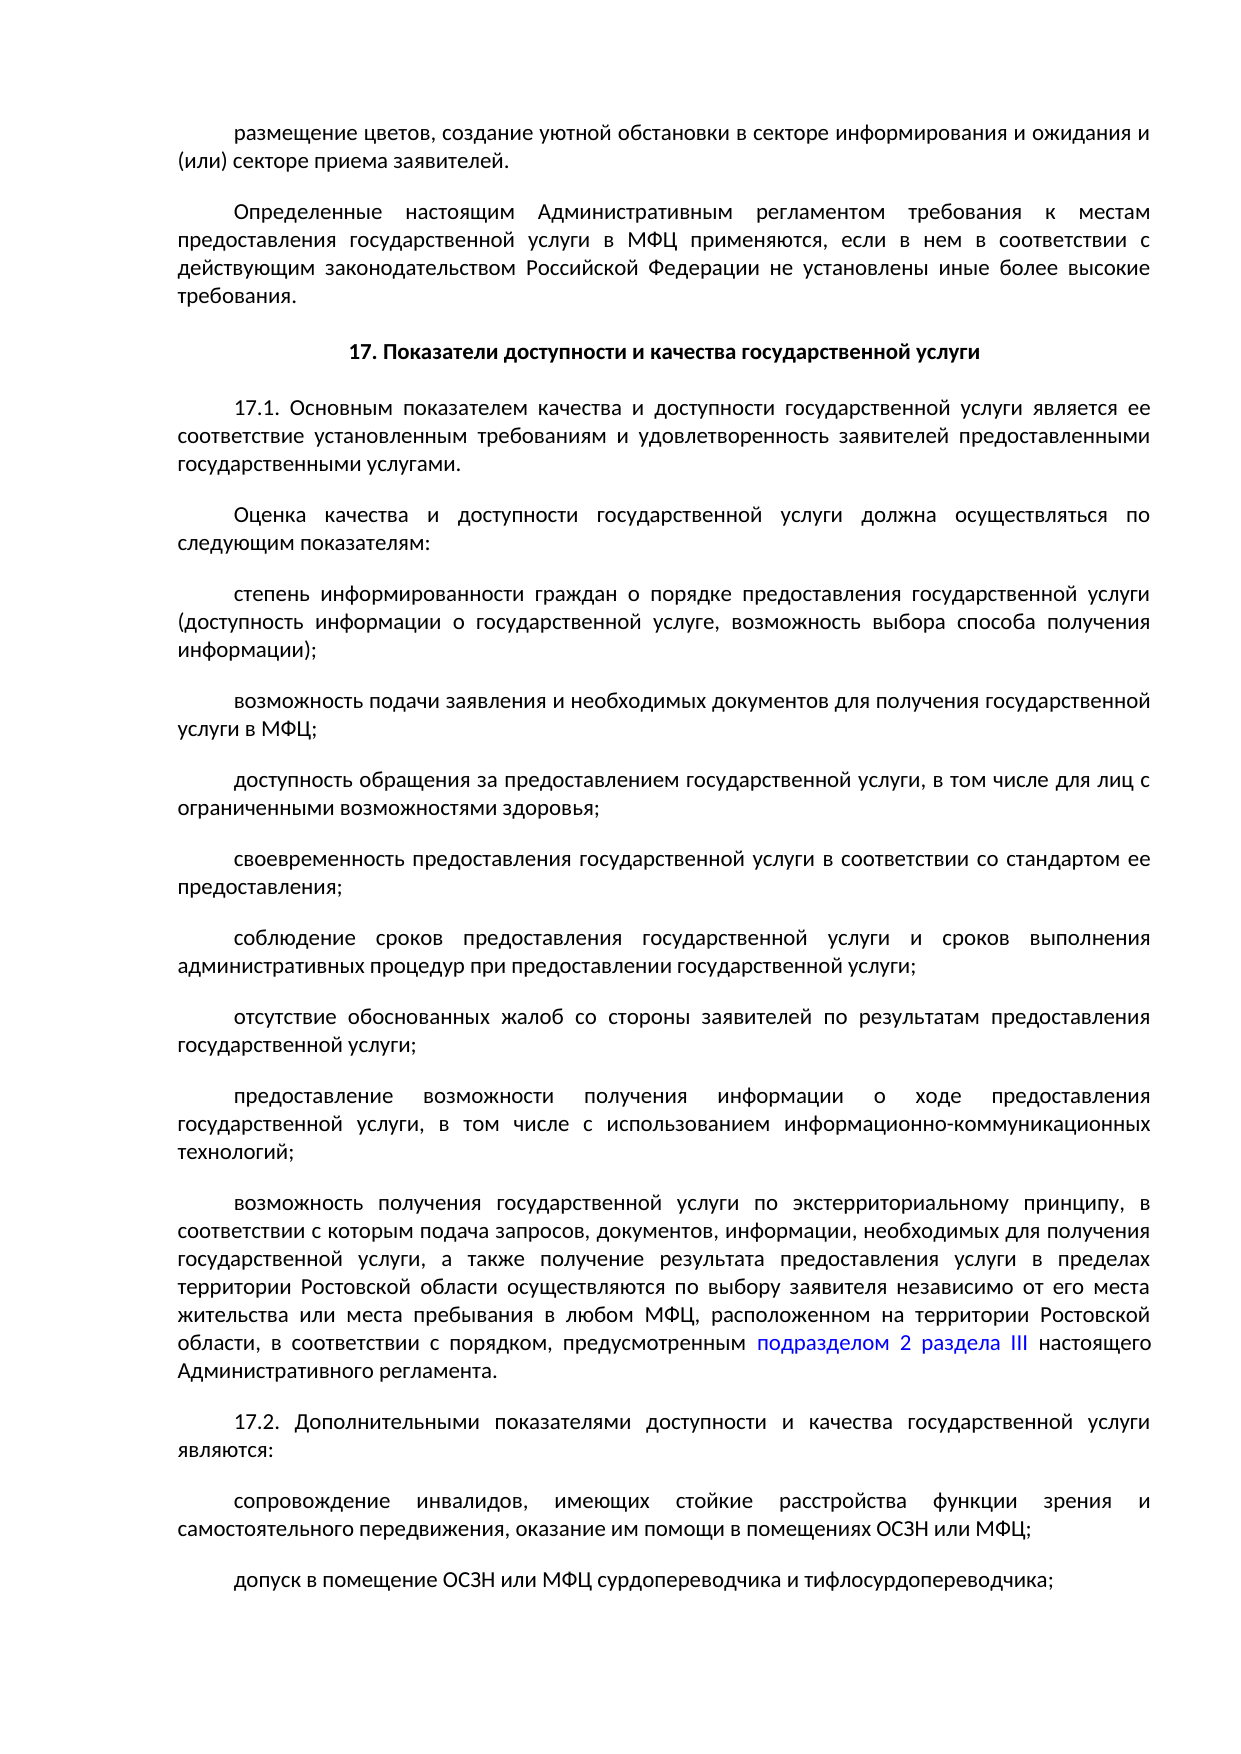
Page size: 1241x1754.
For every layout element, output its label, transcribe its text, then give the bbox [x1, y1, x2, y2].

text сопровождение инвалидов, имеющих стойкие расстройства функции зрения и самостоятельного передвижения, оказание им помощи в помещениях ОСЗН или МФЦ; [177, 1486, 1152, 1542]
text отсутствие обоснованных жалоб со стороны заявителей по результатам предоставления государственной услуги; [177, 1002, 1152, 1058]
text соблюдение сроков предоставления государственной услуги и сроков выполнения административных процедур при предоставлении государственной услуги; [177, 923, 1152, 979]
text предоставление возможности получения информации о ходе предоставления государственной услуги, в том числе с использованием информационно-коммуникационных технологий; [177, 1081, 1152, 1165]
text 17.2. Дополнительными показателями доступности и качества государственной услуги являются: [177, 1407, 1152, 1463]
text Определенные настоящим Административным регламентом требования к местам предоставления государственной услуги в МФЦ применяются, если в нем в соответствии с действующим законодательством Российской Федерации не установлены иные более высокие требования. [177, 197, 1152, 309]
text допуск в помещение ОСЗН или МФЦ сурдопереводчика и тифлосурдопереводчика; [177, 1565, 1152, 1593]
text возможность получения государственной услуги по экстерриториальному принципу, в соответствии с которым подача запросов, документов, информации, необходимых для получения государственной услуги, а также получение результата предоставления услуги в пределах территории Ростовской области осуществляются по выбору заявителя независимо от его места жительства или места пребывания в любом МФЦ, расположенном на территории Ростовской области, в соответствии с порядком, предусмотренным подразделом 2 раздела III настоящего Административного регламента. [177, 1188, 1152, 1384]
text степень информированности граждан о порядке предоставления государственной услуги (доступность информации о государственной услуге, возможность выбора способа получения информации); [177, 579, 1152, 663]
text Оценка качества и доступности государственной услуги должна осуществляться по следующим показателям: [177, 500, 1152, 556]
title 17. Показатели доступности и качества государственной услуги [177, 337, 1152, 365]
text своевременность предоставления государственной услуги в соответствии со стандартом ее предоставления; [177, 844, 1152, 900]
text доступность обращения за предоставлением государственной услуги, в том числе для лиц с ограниченными возможностями здоровья; [177, 765, 1152, 821]
text возможность подачи заявления и необходимых документов для получения государственной услуги в МФЦ; [177, 686, 1152, 742]
text размещение цветов, создание уютной обстановки в секторе информирования и ожидания и (или) секторе приема заявителей. [177, 118, 1152, 174]
text 17.1. Основным показателем качества и доступности государственной услуги является ее соответствие установленным требованиям и удовлетворенность заявителей предоставленными государственными услугами. [177, 393, 1152, 477]
